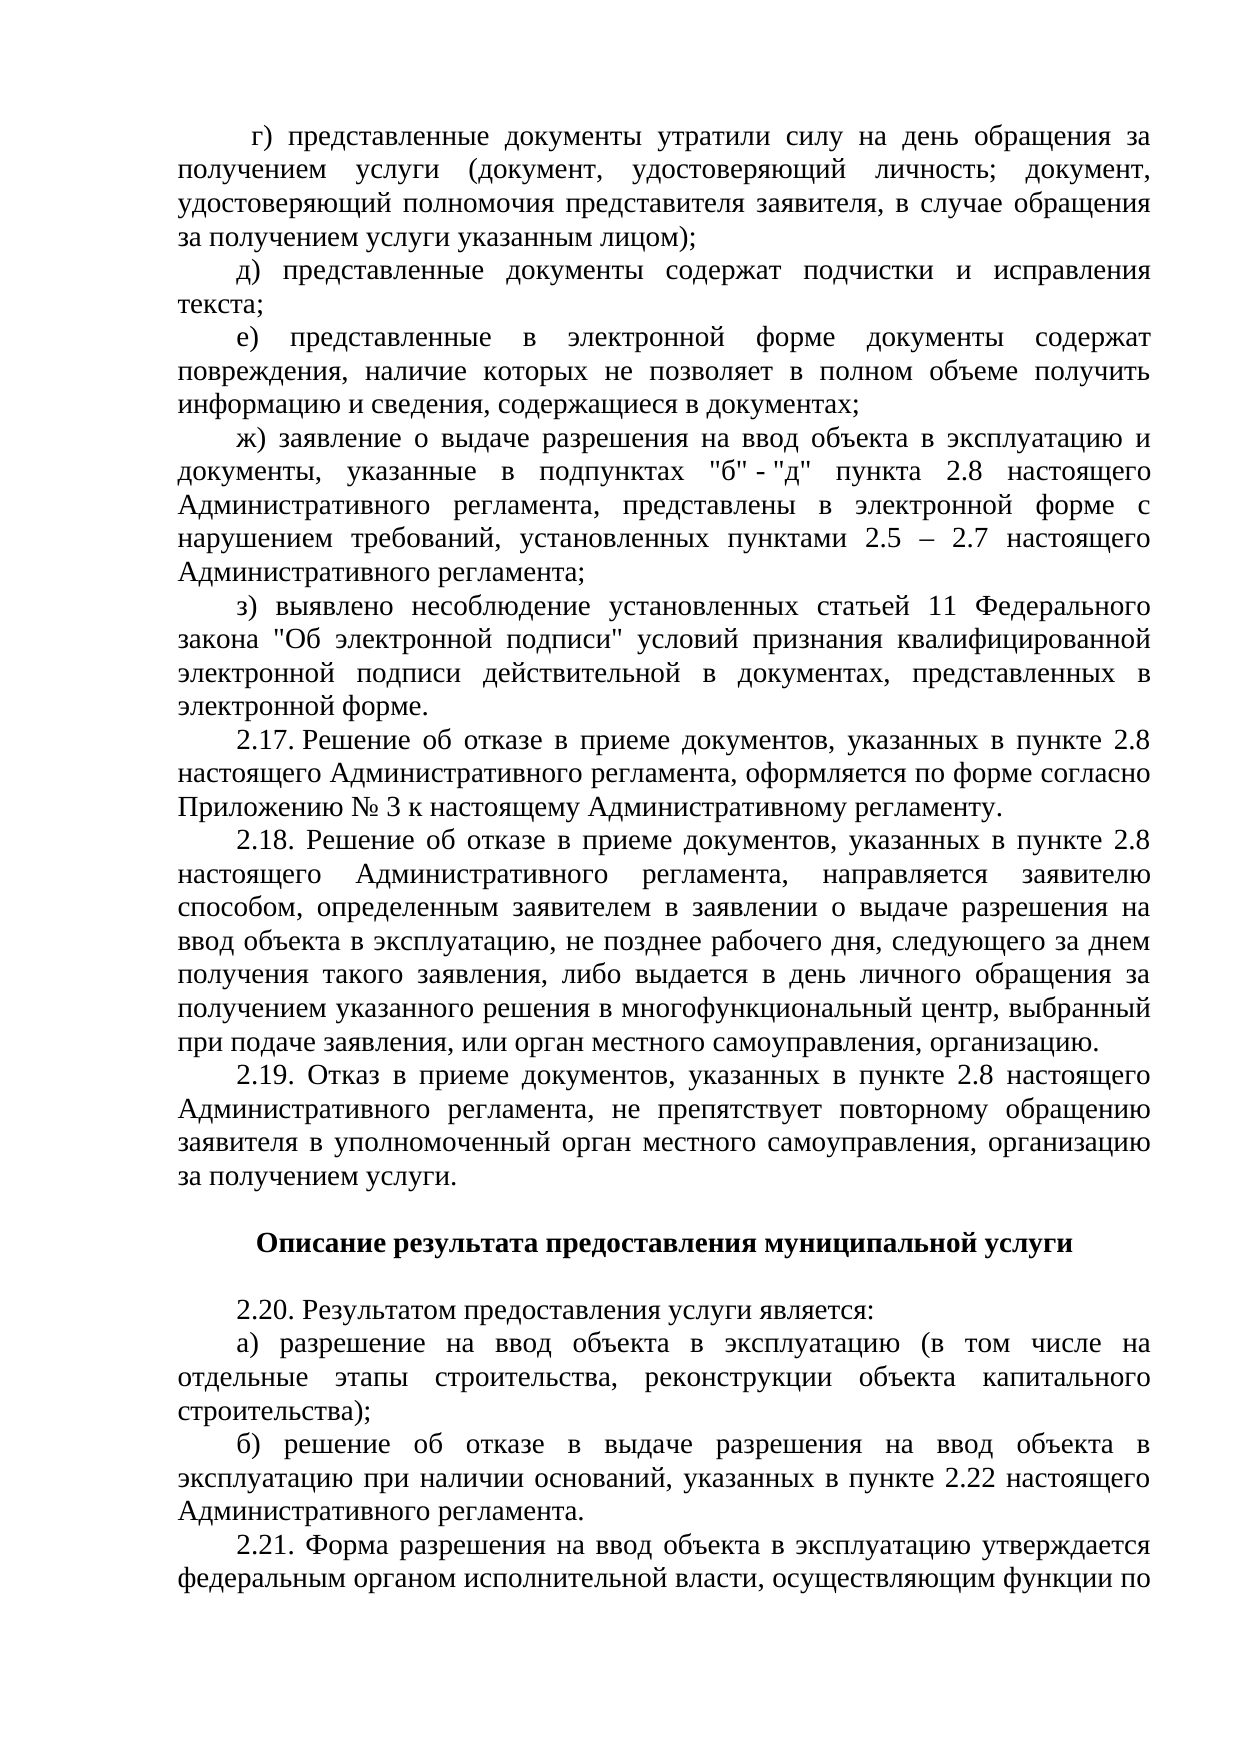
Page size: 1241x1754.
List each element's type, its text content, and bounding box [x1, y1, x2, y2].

text а) разрешение на ввод объекта в эксплуатацию (в том числе на отдельные этапы строительства, реконструкции объекта капитального строительства); [177, 1326, 1152, 1426]
text д) представленные документы содержат подчистки и исправления текста; [177, 252, 1152, 319]
text б) решение об отказе в выдаче разрешения на ввод объекта в эксплуатацию при наличии оснований, указанных в пункте 2.22 настоящего Административного регламента. [177, 1426, 1152, 1527]
text 2.20. Результатом предоставления услуги является: [177, 1292, 1152, 1326]
text ж) заявление о выдаче разрешения на ввод объекта в эксплуатацию и документы, указанные в подпунктах "б" - "д" пункта 2.8 настоящего Административного регламента, представлены в электронной форме с нарушением требований, установленных пунктами 2.5 – 2.7 настоящего Административного регламента; [177, 420, 1152, 588]
text Описание результата предоставления муниципальной услуги [177, 1225, 1152, 1258]
text 2.19. Отказ в приеме документов, указанных в пункте 2.8 настоящего Административного регламента, не препятствует повторному обращению заявителя в уполномоченный орган местного самоуправления, организацию за получением услуги. [177, 1057, 1152, 1191]
text е) представленные в электронной форме документы содержат повреждения, наличие которых не позволяет в полном объеме получить информацию и сведения, содержащиеся в документах; [177, 319, 1152, 420]
text 2.17. Решение об отказе в приеме документов, указанных в пункте 2.8 настоящего Административного регламента, оформляется по форме согласно Приложению № 3 к настоящему Административному регламенту. [177, 722, 1152, 822]
text г) представленные документы утратили силу на день обращения за получением услуги (документ, удостоверяющий личность; документ, удостоверяющий полномочия представителя заявителя, в случае обращения за получением услуги указанным лицом); [177, 118, 1152, 252]
text 2.18. Решение об отказе в приеме документов, указанных в пункте 2.8 настоящего Административного регламента, направляется заявителю способом, определенным заявителем в заявлении о выдаче разрешения на ввод объекта в эксплуатацию, не позднее рабочего дня, следующего за днем получения такого заявления, либо выдается в день личного обращения за получением указанного решения в многофункциональный центр, выбранный при подаче заявления, или орган местного самоуправления, организацию. [177, 822, 1152, 1057]
text з) выявлено несоблюдение установленных статьей 11 Федерального закона "Об электронной подписи" условий признания квалифицированной электронной подписи действительной в документах, представленных в электронной форме. [177, 588, 1152, 722]
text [177, 1527, 1152, 1594]
